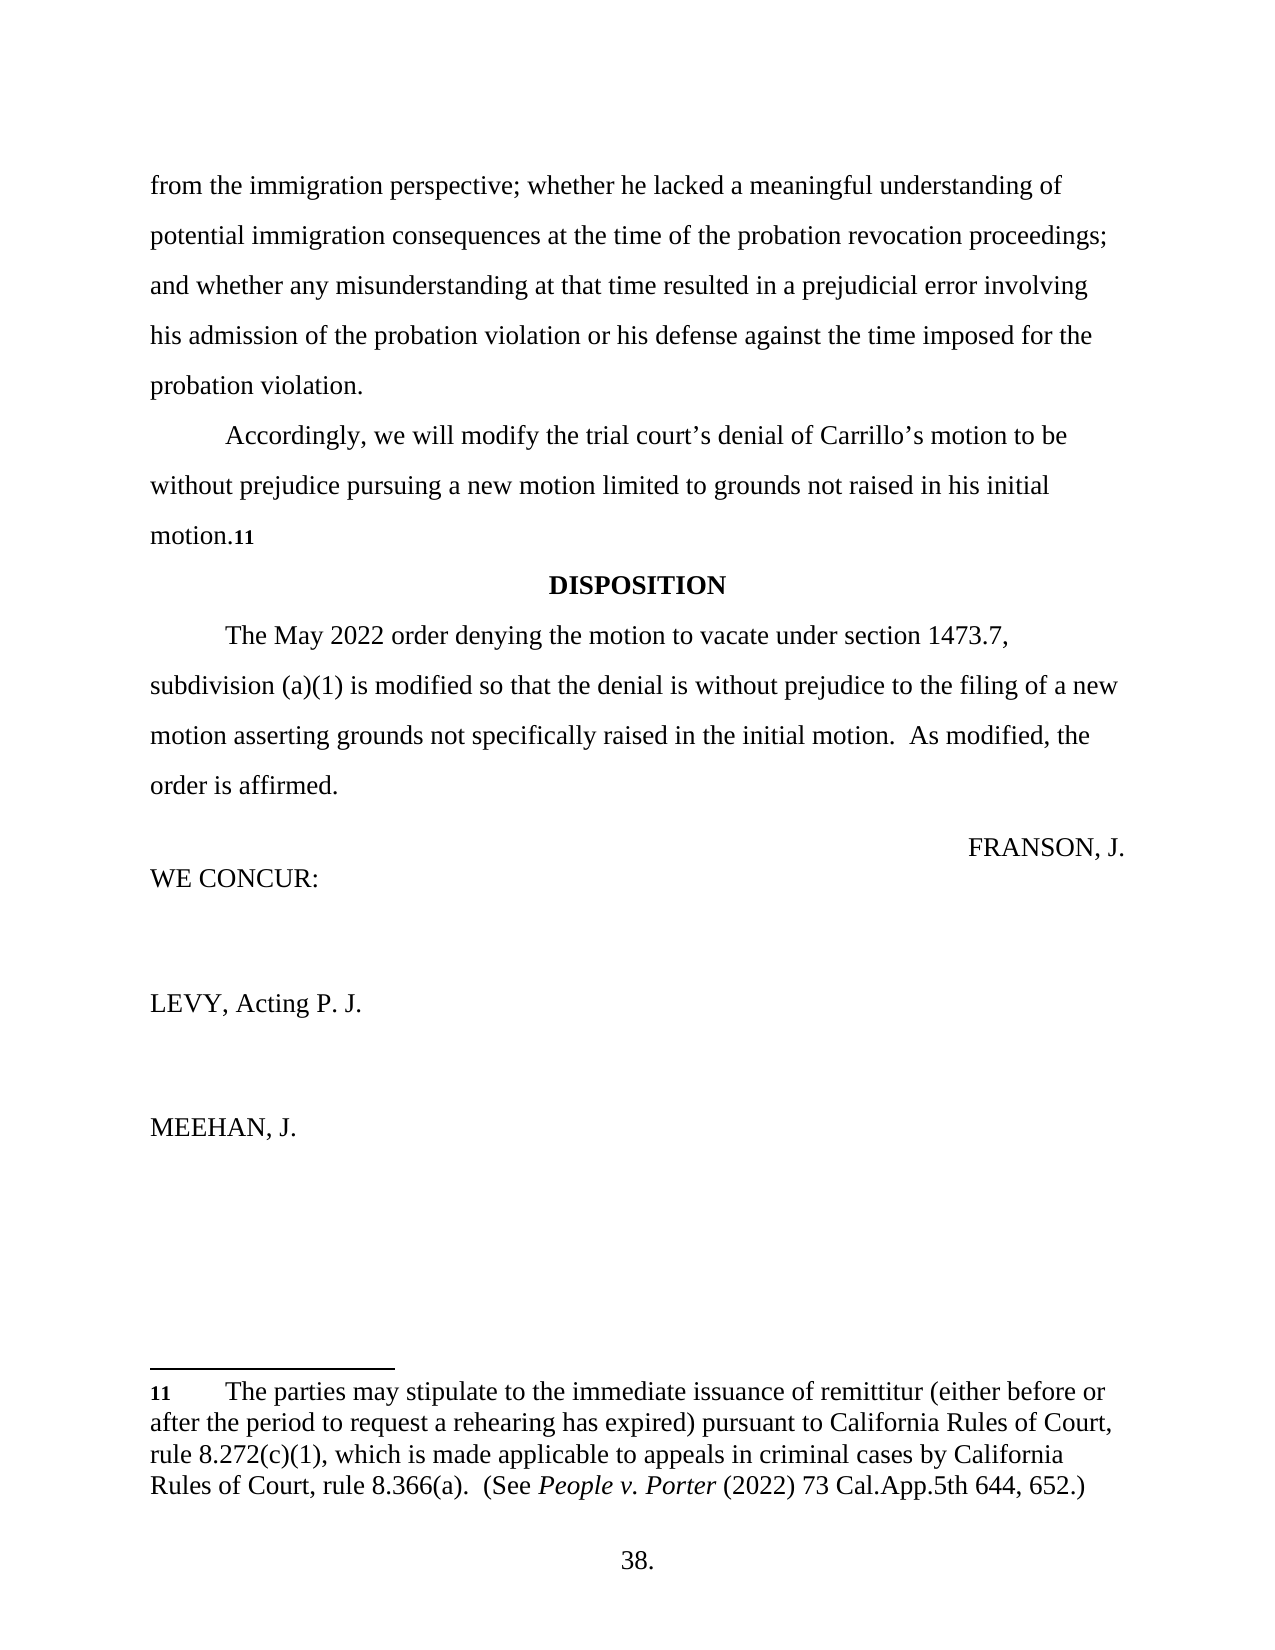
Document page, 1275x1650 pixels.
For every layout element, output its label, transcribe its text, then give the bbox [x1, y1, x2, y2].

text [150, 150, 1125, 400]
text DISPOSITION [150, 550, 1125, 600]
text The May 2022 order denying the motion to vacate under section 1473.7, subdivision (a)(1) is modified so that the denial is without prejudice to the filing of a new motion asserting grounds not specifically raised in the initial motion. As modified, the order is affirmed. [150, 600, 1125, 800]
text Accordingly, we will modify the trial court’s denial of Carrillo’s motion to be without prejudice pursuing a new motion limited to grounds not raised in his initial motion. [150, 400, 1125, 550]
text MEEHAN, J. [150, 1111, 1125, 1143]
text WE CONCUR: [150, 862, 1125, 893]
text FRANSON, J. [150, 831, 1125, 862]
text LEVY, Acting P. J. [150, 987, 1125, 1018]
